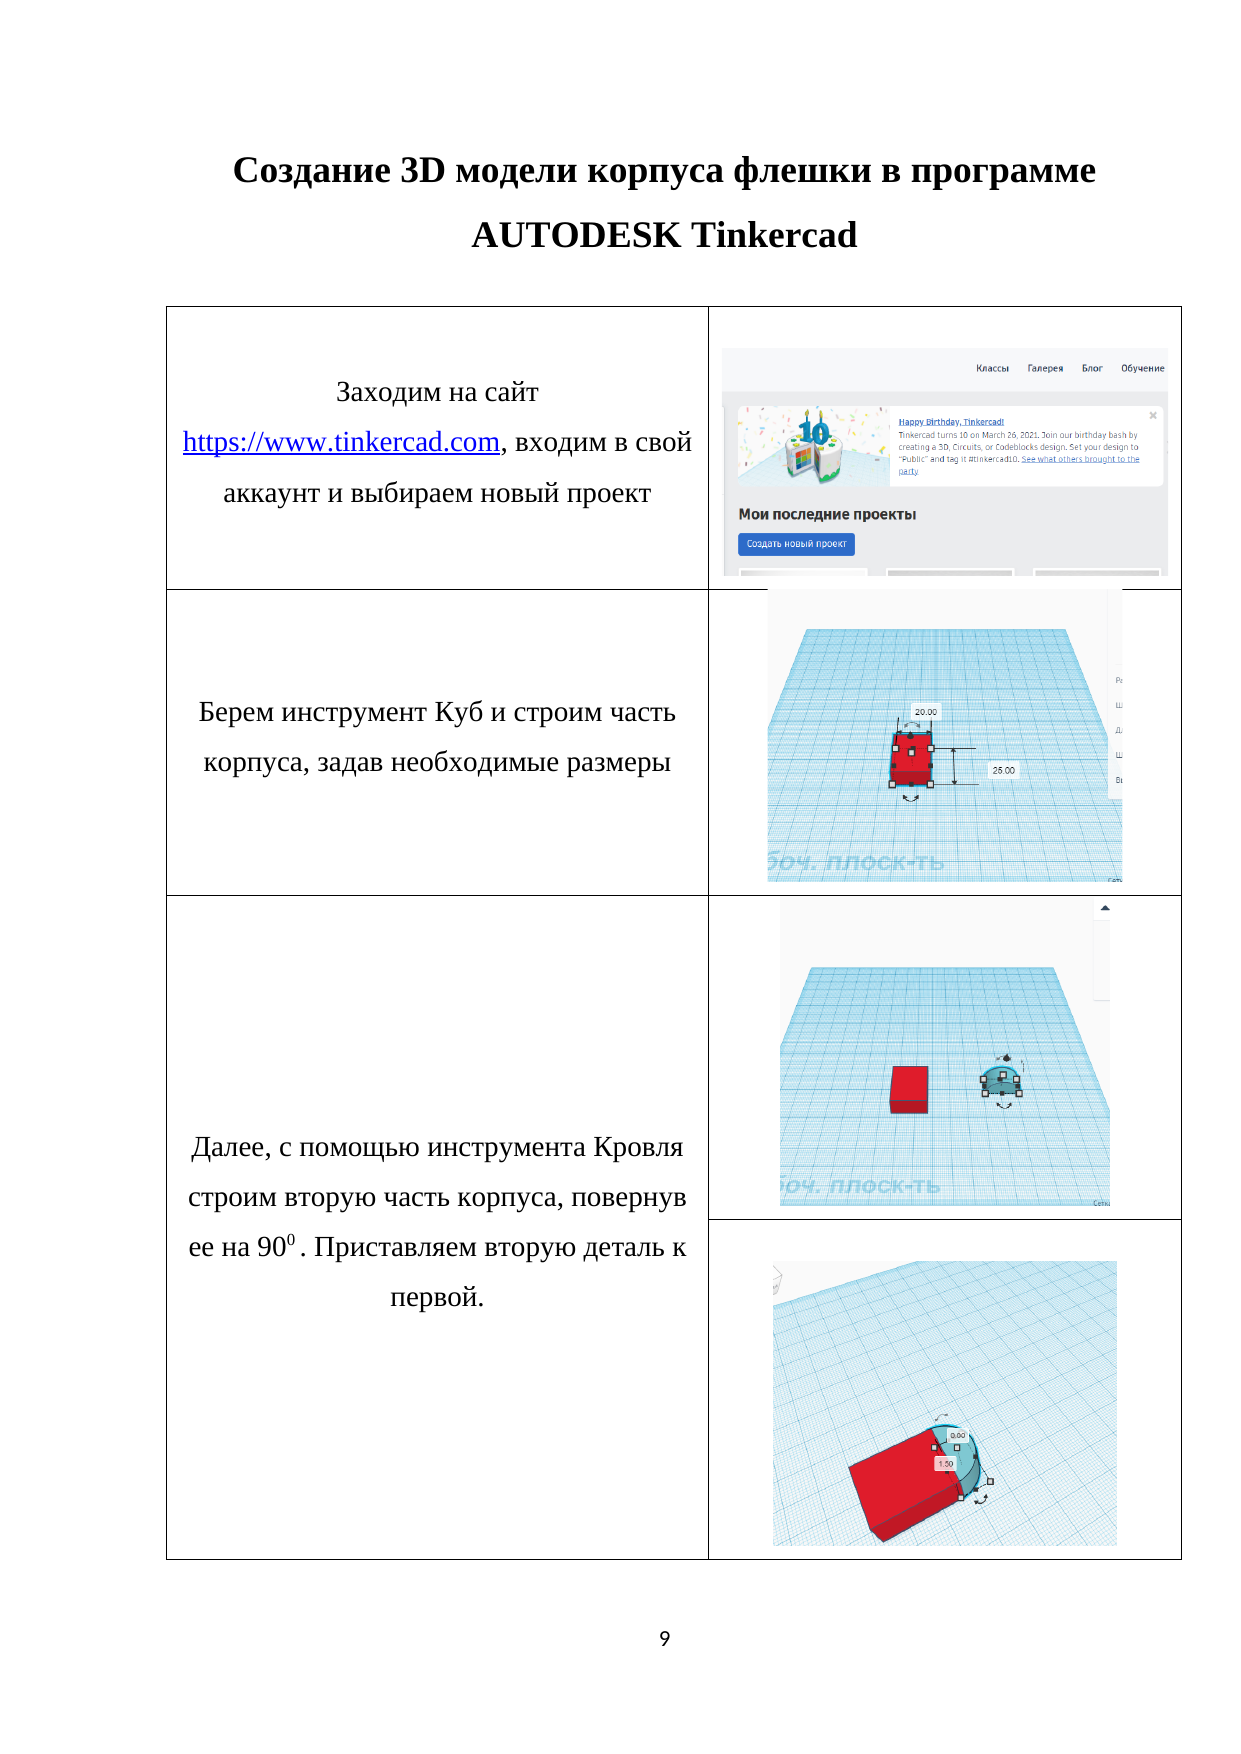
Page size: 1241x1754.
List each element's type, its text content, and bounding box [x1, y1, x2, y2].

table_cell [709, 1220, 1181, 1559]
table_cell [709, 590, 1181, 895]
picture [767, 589, 1123, 882]
picture [721, 348, 1169, 576]
subtitle Создание 3D модели корпуса флешки в программе AUTODESK Tinkercad [177, 147, 1152, 255]
picture [780, 896, 1110, 1206]
picture [773, 1261, 1117, 1546]
table_cell Берем инструмент Куб и строим часть корпуса, задав необходимые размеры [167, 590, 708, 895]
table_header Заходим на сайт https://www.tinkercad.com, входим в свой аккаунт и выбираем новый проект [167, 307, 708, 588]
table_header [709, 307, 1181, 588]
table_cell Далее, с помощью инструмента Кровля строим вторую часть корпуса, повернув ее на 900 . Приставляем вторую деталь к первой. [167, 896, 708, 1559]
table_cell [709, 896, 1181, 1218]
